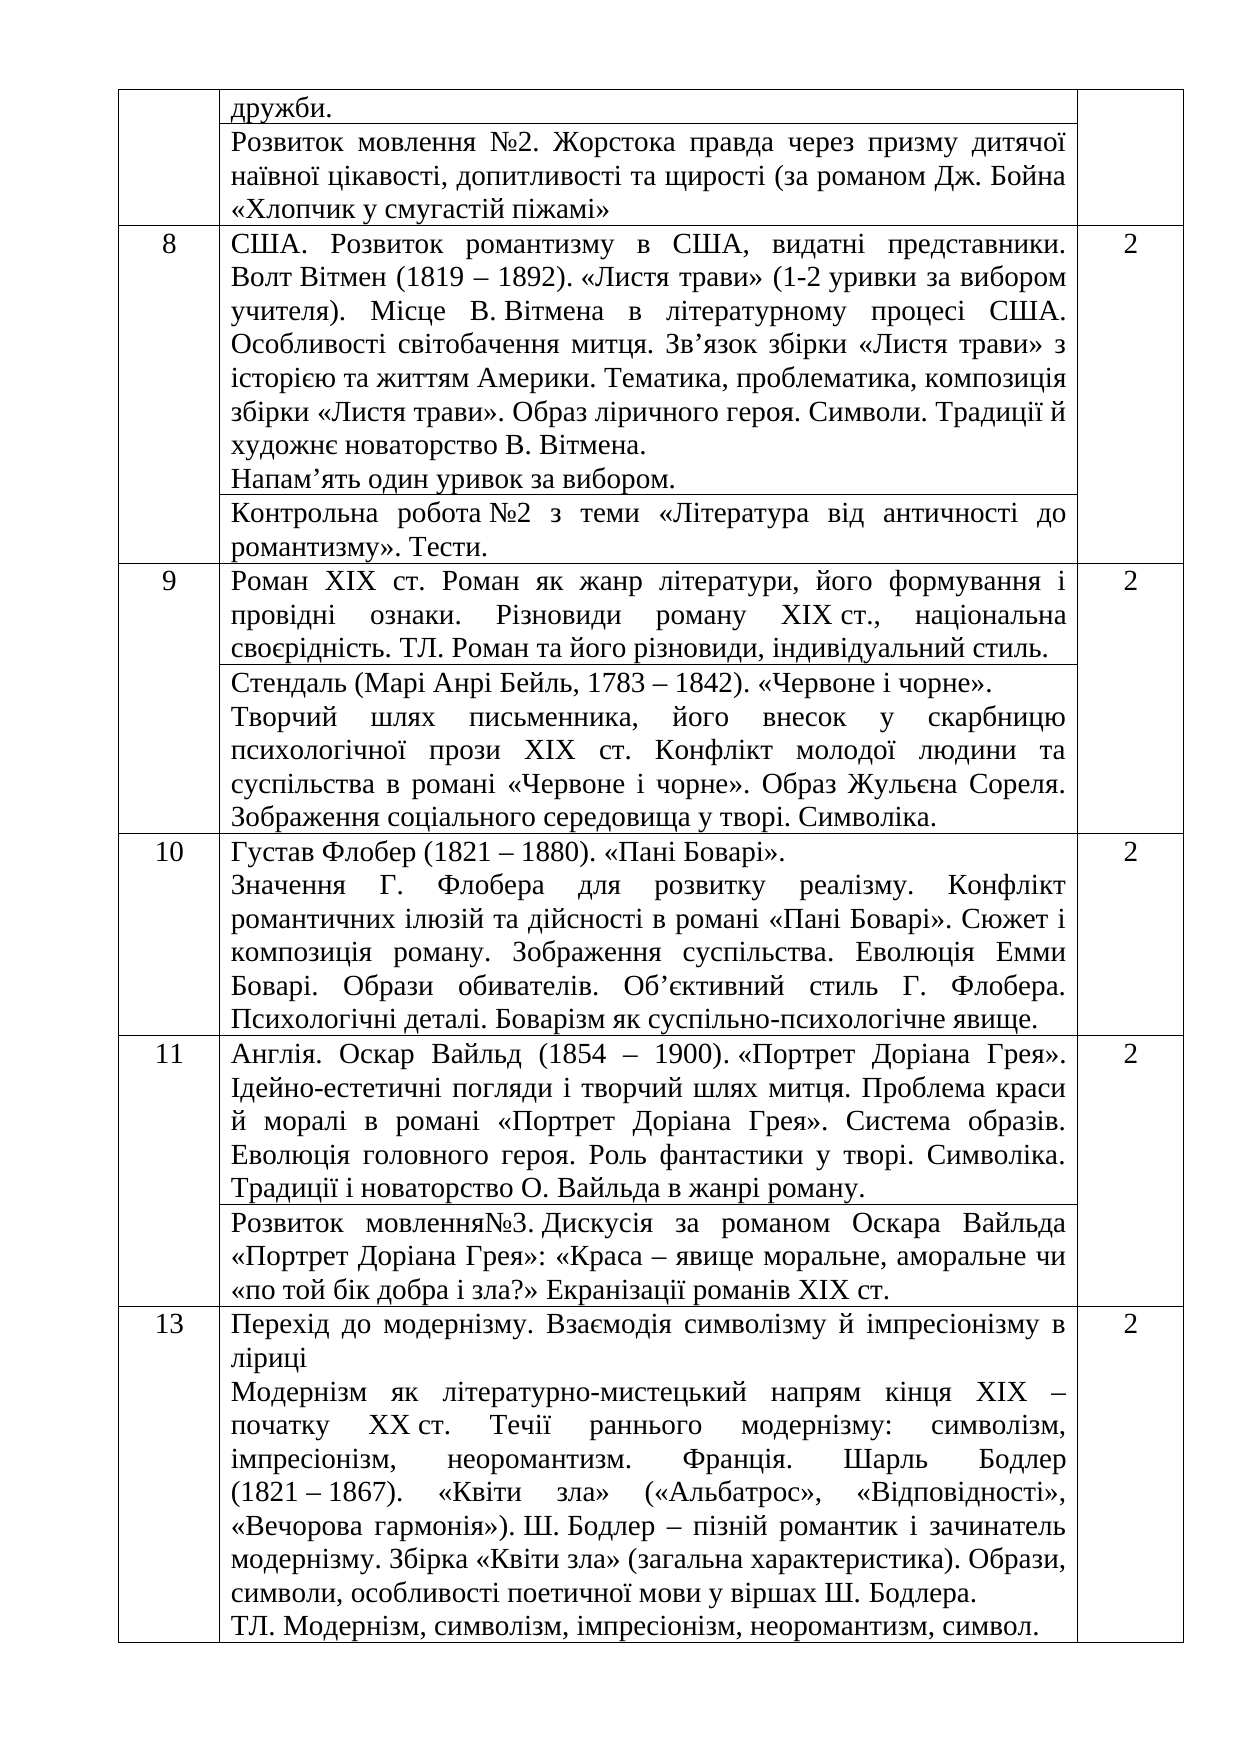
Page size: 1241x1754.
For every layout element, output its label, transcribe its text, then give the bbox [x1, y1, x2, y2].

table_cell Контрольна робота №2 з теми «Література від античності до романтизму». Тести. [220, 495, 1077, 562]
table_cell 2 [1078, 90, 1183, 225]
table_cell 13 [119, 1307, 219, 1642]
table_cell 10 [119, 834, 219, 1035]
table_cell Роман ХІХ ст. Роман як жанр літератури, його формування і провідні ознаки. Різновиди роману XIX ст., національна своєрідність. ТЛ. Роман та його різновиди, індивідуальний стиль. [220, 564, 1077, 664]
table_cell Розвиток мовлення №2. Жорстока правда через призму дитячої наївної цікавості, допитливості та щирості (за романом Дж. Бойна «Хлопчик у смугастій піжамі» [220, 124, 1077, 225]
table_cell США. Розвиток романтизму в США, видатні представники. Волт Вітмен (1819 – 1892). «Листя трави» (1-2 уривки за вибором учителя). Місце В. Вітмена в літературному процесі США. Особливості світобачення митця. Зв’язок збірки «Листя трави» з історією та життям Америки. Тематика, проблематика, композиція збірки «Листя трави». Образ ліричного героя. Символи. Традиції й художнє новаторство В. Вітмена. Напам’ять один уривок за вибором. [220, 226, 1077, 494]
table_cell Густав Флобер (1821 – 1880). «Пані Боварі». Значення Г. Флобера для розвитку реалізму. Конфлікт романтичних ілюзій та дійсності в романі «Пані Боварі». Сюжет і композиція роману. Зображення суспільства. Еволюція Емми Боварі. Образи обивателів. Об’єктивний стиль Г. Флобера. Психологічні деталі. Боварізм як суспільно-психологічне явище. [220, 834, 1077, 1035]
table_cell 2 [1078, 1307, 1183, 1642]
table_cell 9 [119, 564, 219, 833]
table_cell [220, 90, 1077, 123]
table_cell 11 [119, 1036, 219, 1306]
table_cell Англія. Оскар Вайльд (1854 – 1900). «Портрет Доріана Грея». Ідейно-естетичні погляди і творчий шлях митця. Проблема краси й моралі в романі «Портрет Доріана Грея». Система образів. Еволюція головного героя. Роль фантастики у творі. Символіка. Традиції і новаторство О. Вайльда в жанрі роману. [220, 1036, 1077, 1204]
table_cell 7 [119, 90, 219, 225]
table_cell Розвиток мовлення№3. Дискусія за романом Оскара Вайльда «Портрет Доріана Грея»: «Краса – явище моральне, аморальне чи «по той бік добра і зла?» Екранізації романів XIX ст. [220, 1205, 1077, 1306]
table_cell Стендаль (Марі Анрі Бейль, 1783 – 1842). «Червоне і чорне». Творчий шлях письменника, його внесок у скарбницю психологічної прози XIX ст. Конфлікт молодої людини та суспільства в романі «Червоне і чорне». Образ Жульєна Сореля. Зображення соціального середовища у творі. Символіка. [220, 665, 1077, 833]
table_cell 2 [1078, 564, 1183, 833]
table_cell 8 [119, 226, 219, 562]
table_cell 2 [1078, 226, 1183, 562]
table_cell 2 [1078, 1036, 1183, 1306]
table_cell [220, 1307, 1077, 1642]
table_cell 2 [1078, 834, 1183, 1035]
